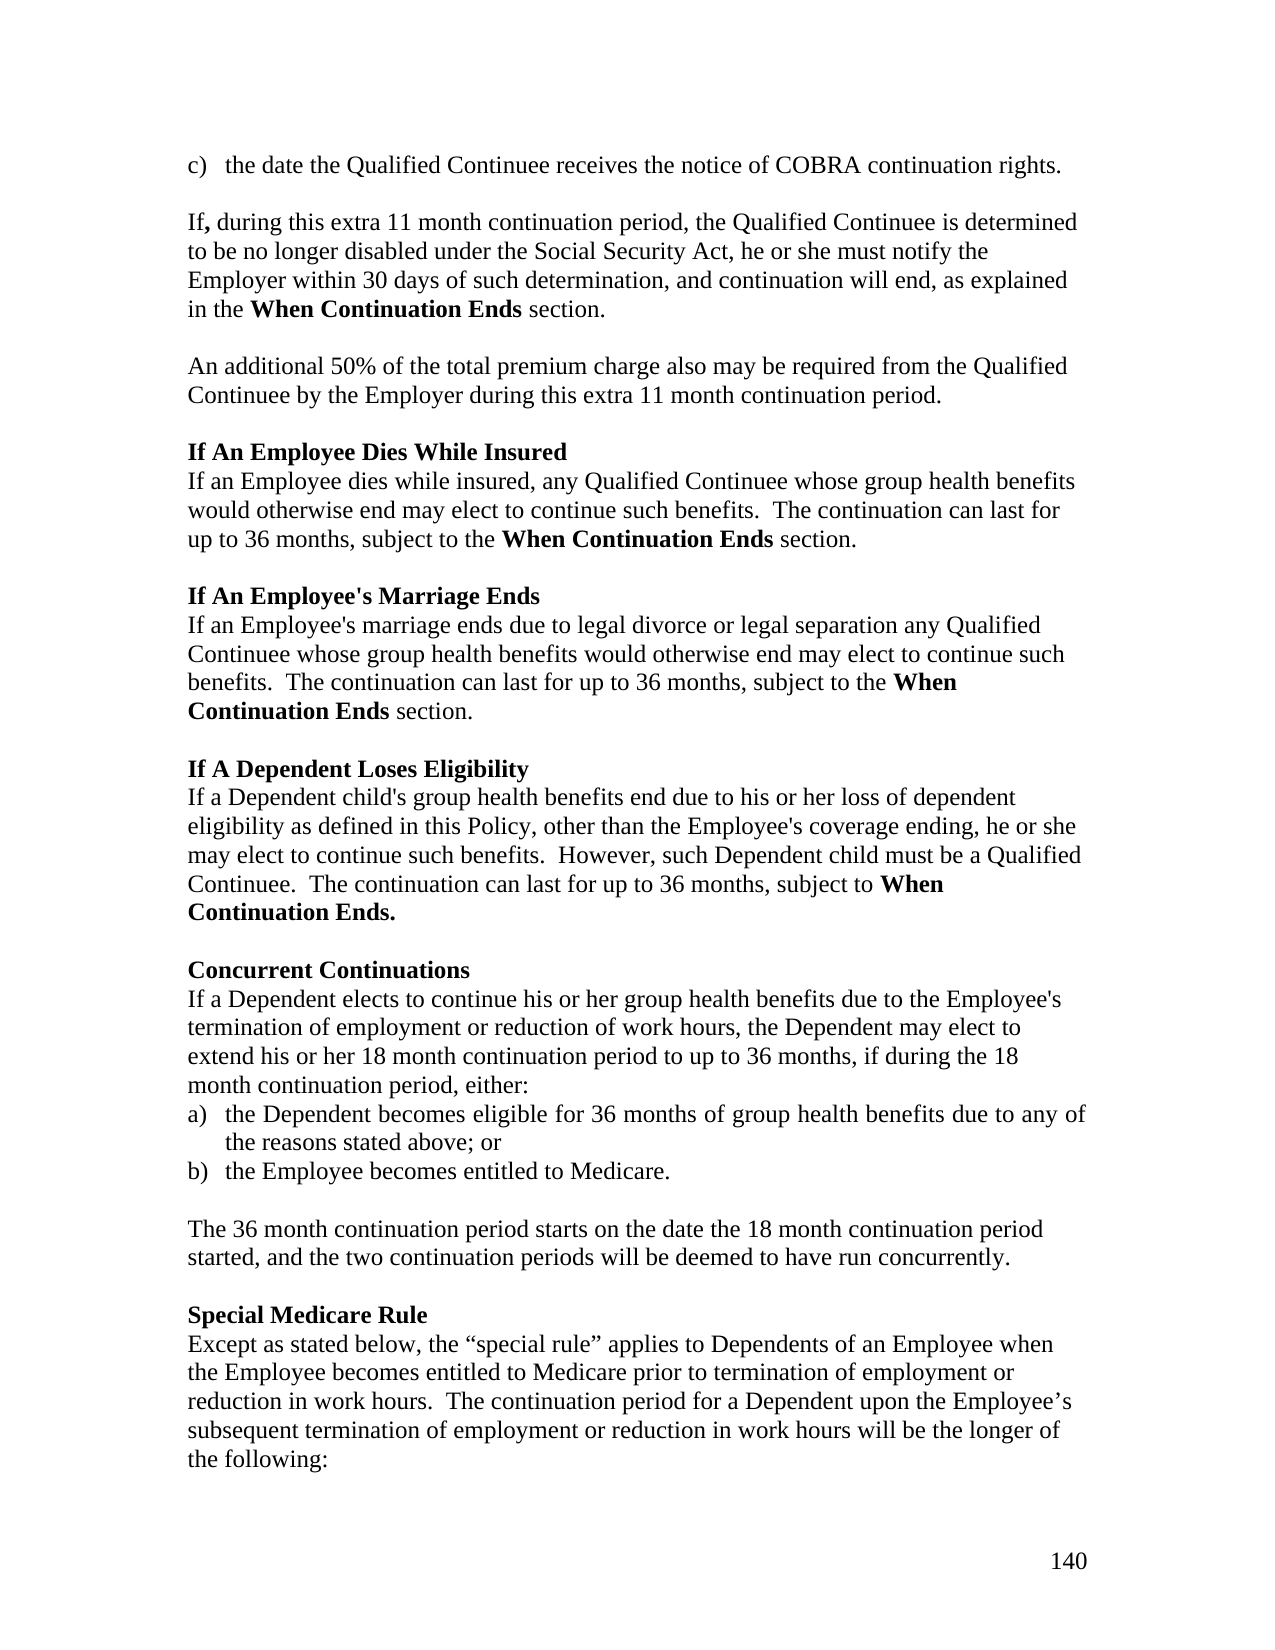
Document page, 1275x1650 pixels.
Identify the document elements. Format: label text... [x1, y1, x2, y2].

list the Dependent becomes eligible for 36 months of group health benefits due to any of the reasons stated above; or [187, 1099, 1087, 1156]
list the Employee becomes entitled to Medicare. [187, 1156, 1087, 1185]
text An additional 50% of the total premium charge also may be required from the Qualified Continuee by the Employer during this extra 11 month continuation period. [187, 351, 1087, 409]
text The 36 month continuation period starts on the date the 18 month continuation period started, and the two continuation periods will be deemed to have run concurrently. [187, 1214, 1087, 1271]
text If a Dependent elects to continue his or her group health benefits due to the Employee's termination of employment or reduction of work hours, the Dependent may elect to extend his or her 18 month continuation period to up to 36 months, if during the 18 month continuation period, either: [187, 984, 1087, 1099]
text If An Employee's Marriage Ends [187, 581, 1087, 610]
text If an Employee's marriage ends due to legal divorce or legal separation any Qualified Continuee whose group health benefits would otherwise end may elect to continue such benefits. The continuation can last for up to 36 months, subject to the When Continuation Ends section. [187, 610, 1087, 725]
text If, during this extra 11 month continuation period, the Qualified Continuee is determined to be no longer disabled under the Social Security Act, he or she must notify the Employer within 30 days of such determination, and continuation will end, as explained in the When Continuation Ends section. [187, 207, 1087, 322]
text Except as stated below, the “special rule” applies to Dependents of an Employee when the Employee becomes entitled to Medicare prior to termination of employment or reduction in work hours. The continuation period for a Dependent upon the Employee’s subsequent termination of employment or reduction in work hours will be the longer of the following: [187, 1329, 1087, 1472]
list the date the Qualified Continuee receives the notice of COBRA continuation rights. [187, 150, 1087, 179]
text Concurrent Continuations [187, 955, 1087, 984]
text If an Employee dies while insured, any Qualified Continuee whose group health benefits would otherwise end may elect to continue such benefits. The continuation can last for up to 36 months, subject to the When Continuation Ends section. [187, 466, 1087, 552]
text If A Dependent Loses Eligibility [187, 754, 1087, 782]
text If a Dependent child's group health benefits end due to his or her loss of dependent eligibility as defined in this Policy, other than the Employee's coverage ending, he or she may elect to continue such benefits. However, such Dependent child must be a Qualified Continuee. The continuation can last for up to 36 months, subject to When Continuation Ends. [187, 782, 1087, 926]
text If An Employee Dies While Insured [187, 437, 1087, 466]
text Special Medicare Rule [187, 1300, 1087, 1329]
